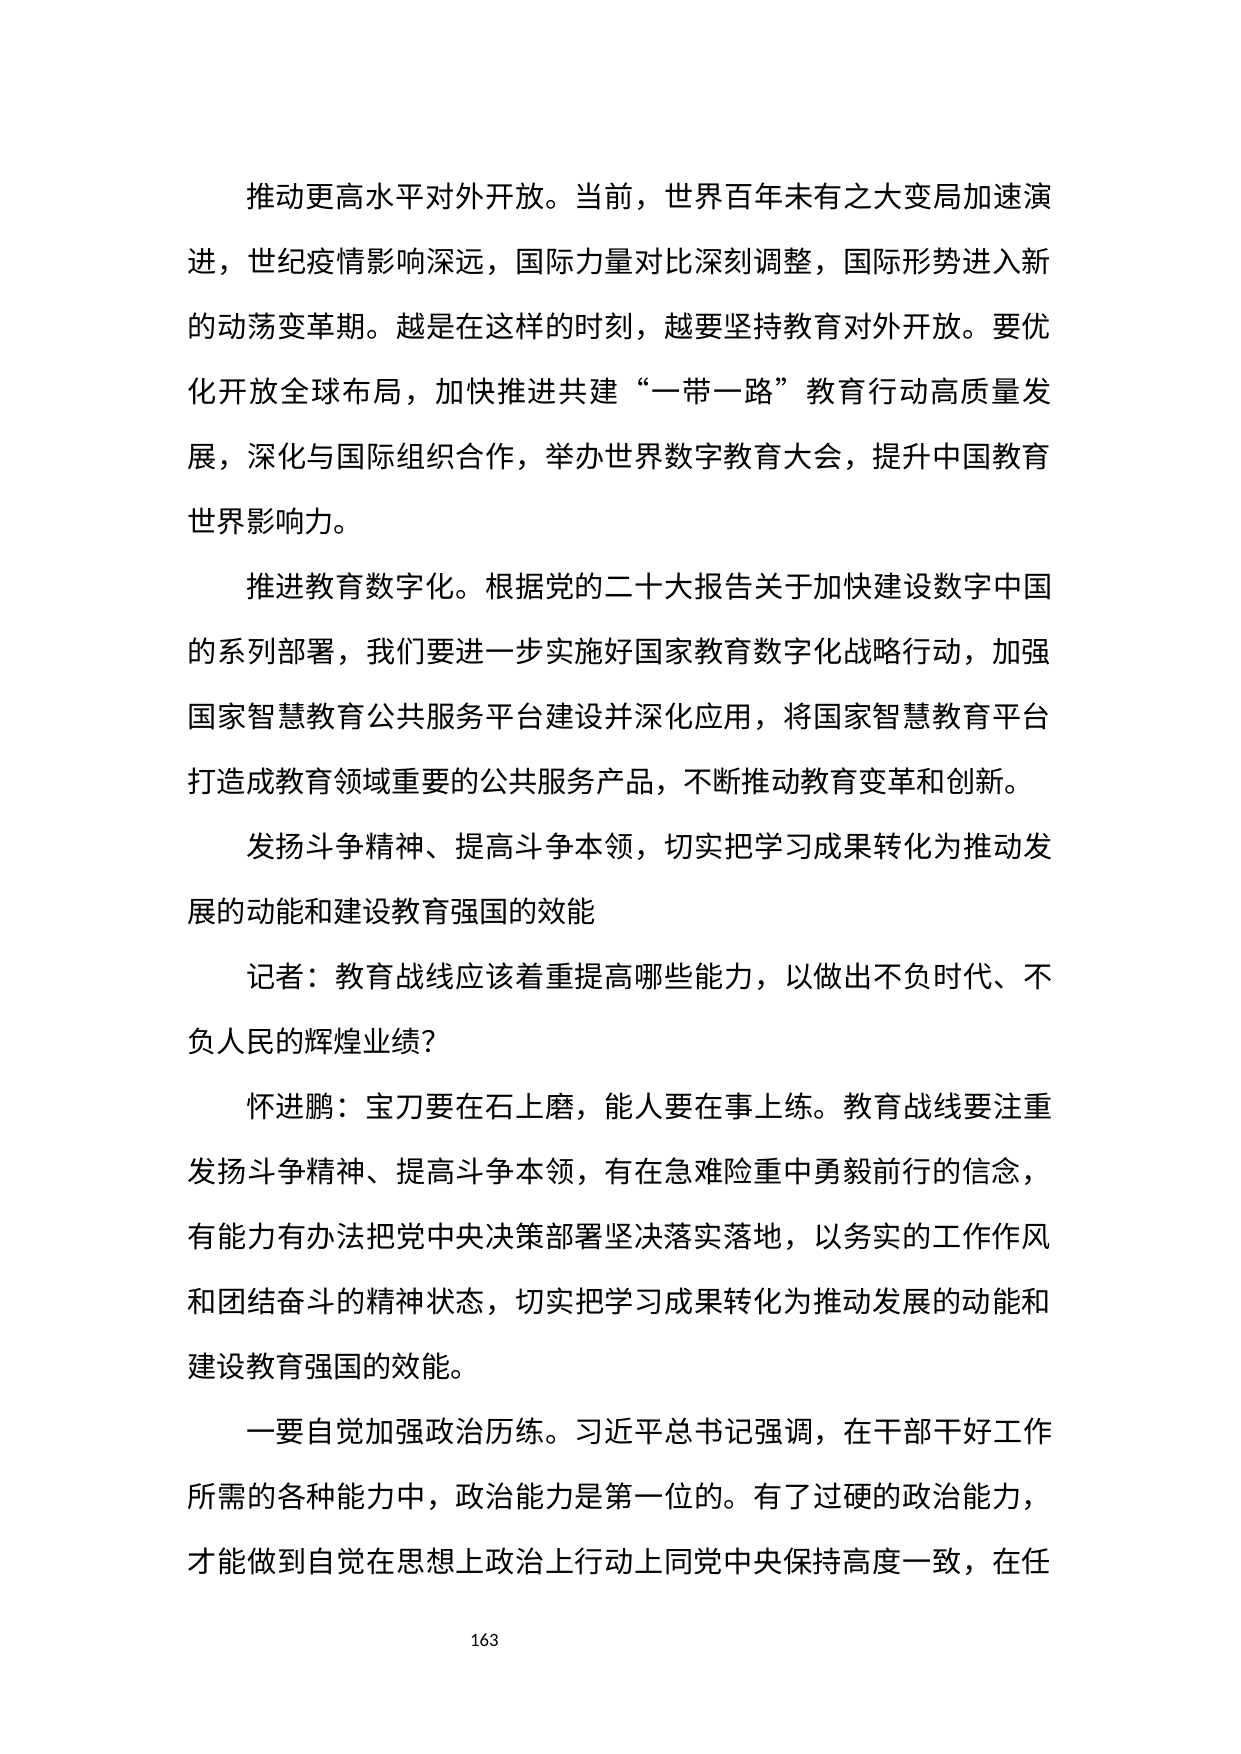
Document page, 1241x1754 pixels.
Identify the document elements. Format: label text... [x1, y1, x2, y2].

text 记者：教育战线应该着重提高哪些能力，以做出不负时代、不负人民的辉煌业绩？ [187, 942, 1053, 1072]
text 发扬斗争精神、提高斗争本领，切实把学习成果转化为推动发展的动能和建设教育强国的效能 [187, 812, 1053, 942]
text 推动更高水平对外开放。当前，世界百年未有之大变局加速演进，世纪疫情影响深远，国际力量对比深刻调整，国际形势进入新的动荡变革期。越是在这样的时刻，越要坚持教育对外开放。要优化开放全球布局，加快推进共建“一带一路”教育行动高质量发展，深化与国际组织合作，举办世界数字教育大会，提升中国教育世界影响力。 [187, 162, 1053, 552]
text 推进教育数字化。根据党的二十大报告关于加快建设数字中国的系列部署，我们要进一步实施好国家教育数字化战略行动，加强国家智慧教育公共服务平台建设并深化应用，将国家智慧教育平台打造成教育领域重要的公共服务产品，不断推动教育变革和创新。 [187, 552, 1053, 812]
text 怀进鹏：宝刀要在石上磨，能人要在事上练。教育战线要注重发扬斗争精神、提高斗争本领，有在急难险重中勇毅前行的信念，有能力有办法把党中央决策部署坚决落实落地，以务实的工作作风和团结奋斗的精神状态，切实把学习成果转化为推动发展的动能和建设教育强国的效能。 [187, 1072, 1053, 1397]
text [187, 1397, 1053, 1592]
